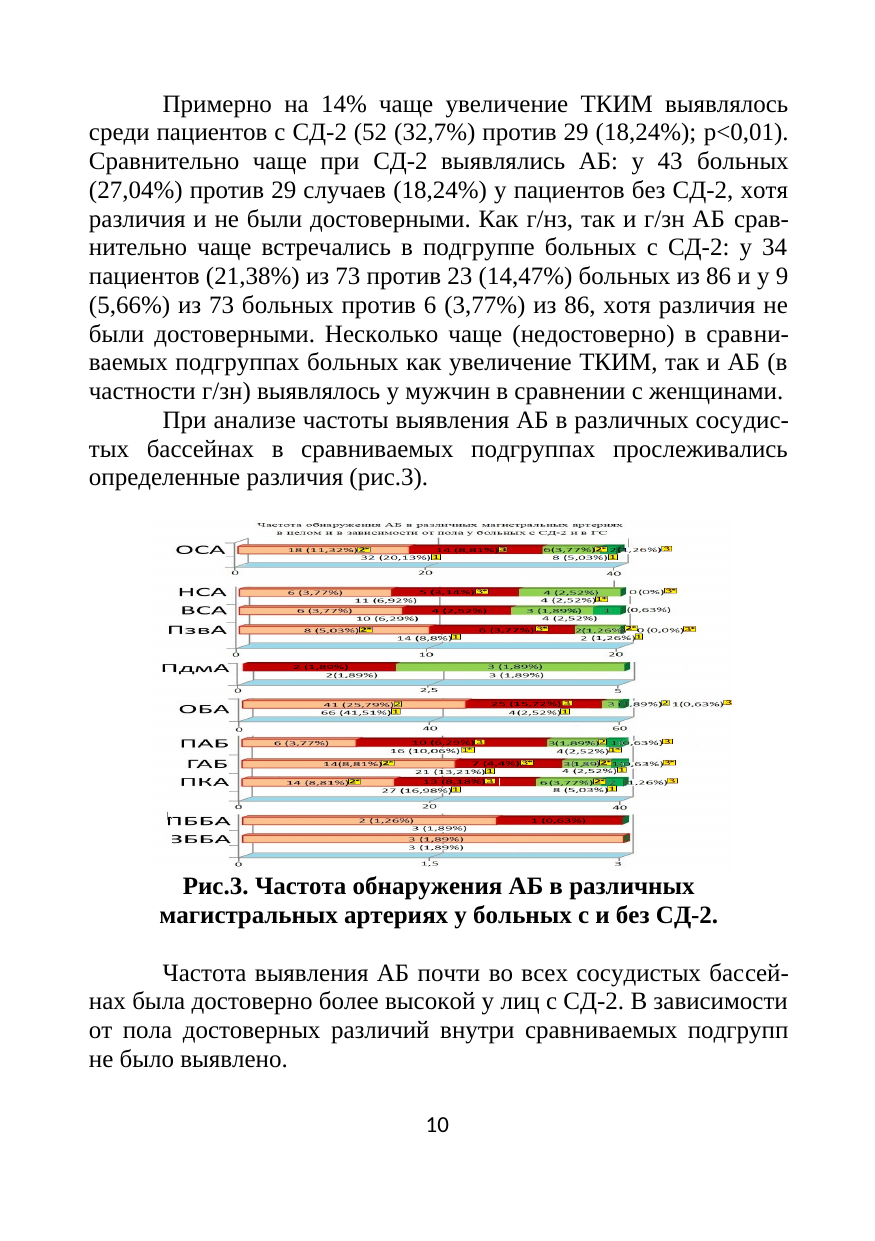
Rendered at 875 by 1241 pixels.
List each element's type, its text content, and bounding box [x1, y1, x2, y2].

text Примерно на 14% чаще увеличение ТКИМ выявлялось среди пациентов с СД-2 (52 (32,7%) против 29 (18,24%); p<0,01). Сравнительно чаще при СД-2 выявлялись АБ: у 43 больных (27,04%) против 29 случаев (18,24%) у пациентов без СД-2, хотя различия и не были достоверными. Как г/нз, так и г/зн АБ сравнительно чаще встречались в подгруппе больных с СД-2: у 34 пациентов (21,38%) из 73 против 23 (14,47%) больных из 86 и у 9 (5,66%) из 73 больных против 6 (3,77%) из 86, хотя различия не были достоверными. Несколько чаще (недостоверно) в сравниваемых подгруппах больных как увеличение ТКИМ, так и АБ (в частности г/зн) выявлялось у мужчин в сравнении с женщинами. [89, 89, 789, 405]
text магистральных артериях у больных с и без СД-2. [89, 900, 789, 929]
text При анализе частоты выявления АБ в различных сосудистых бассейнах в сравниваемых подгруппах прослеживались определенные различия (рис.3). [89, 405, 789, 491]
picture [145, 520, 732, 872]
text Рис.3. Частота обнаружения АБ в различных [89, 871, 789, 900]
text Частота выявления АБ почти во всех сосудистых бассейнах была достоверно более высокой у лиц с СД-2. В зависимости от пола достоверных различий внутри сравниваемых подгрупп не было выявлено. [89, 958, 789, 1073]
